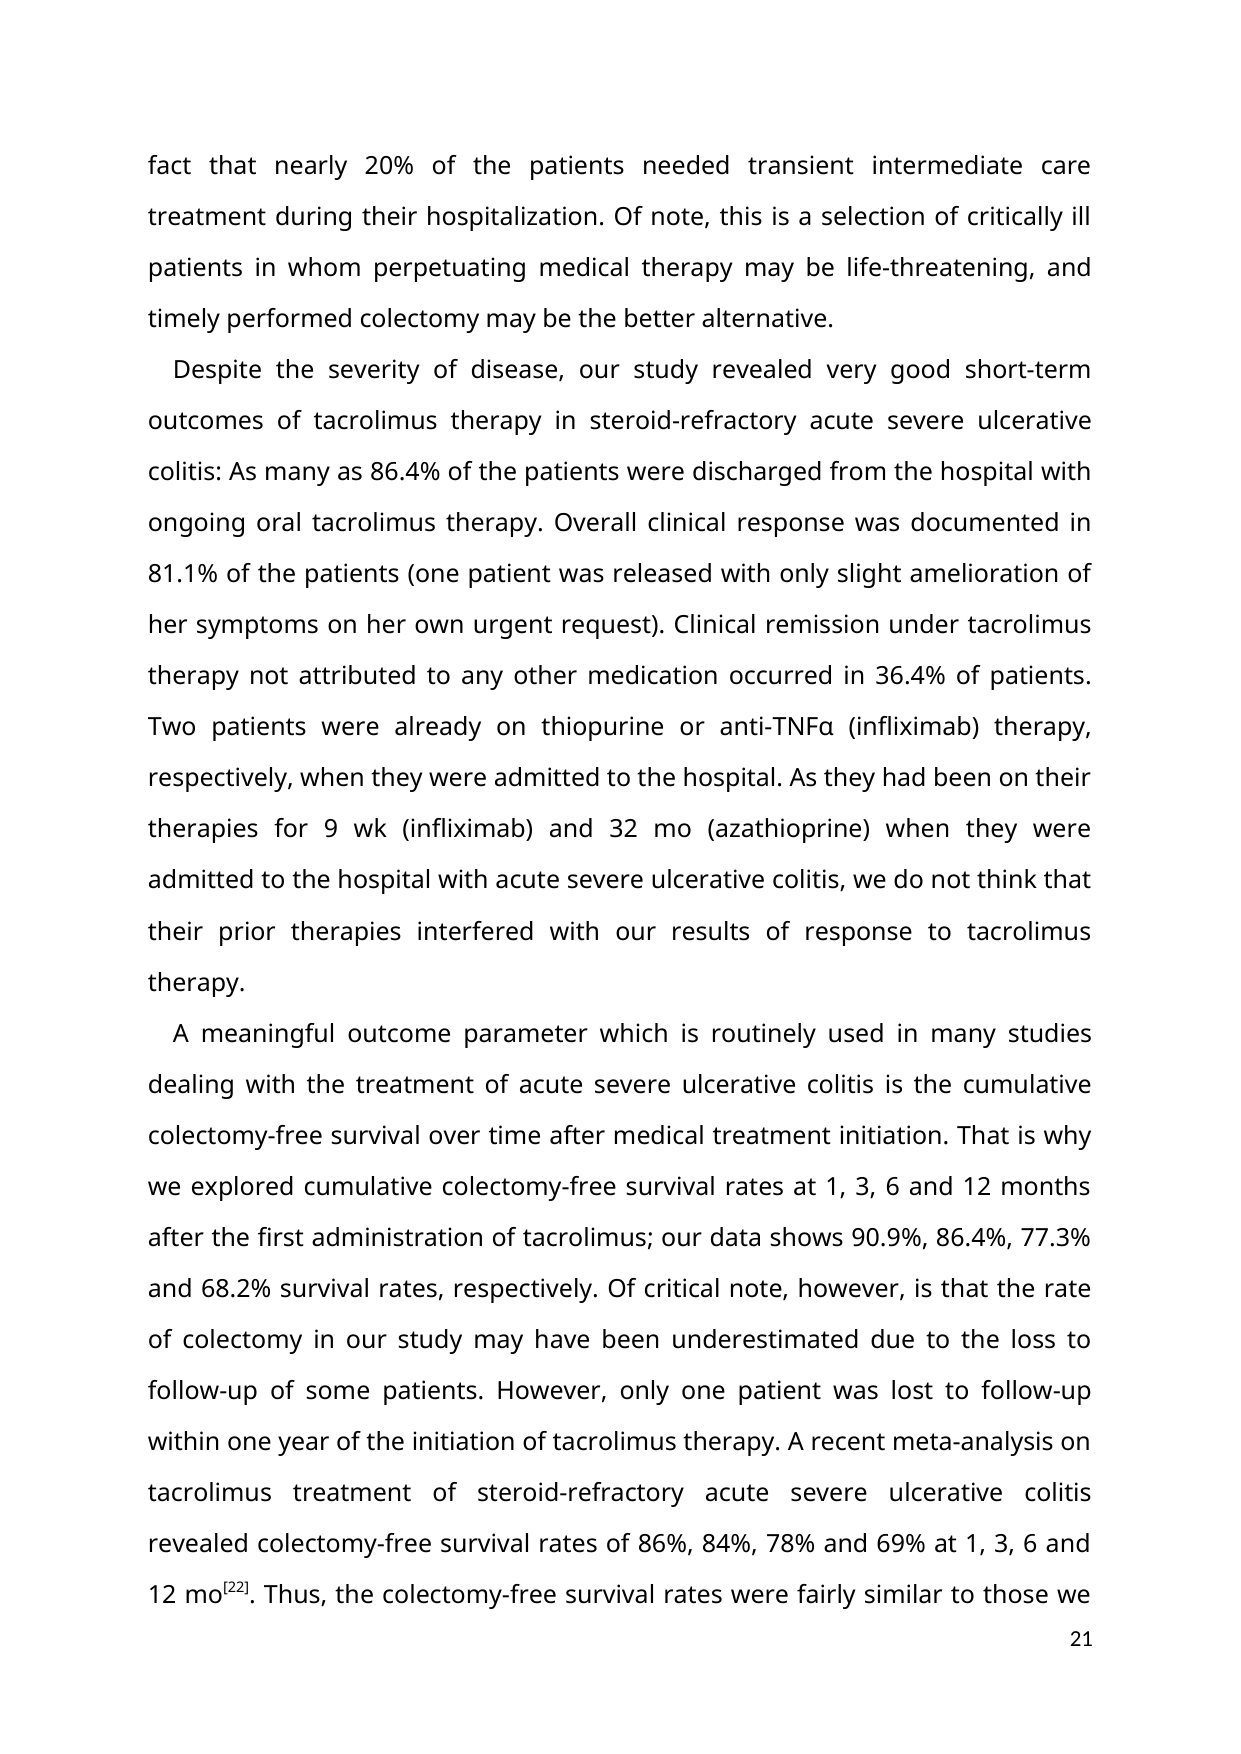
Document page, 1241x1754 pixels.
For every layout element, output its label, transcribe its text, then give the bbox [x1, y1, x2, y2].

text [148, 1015, 1093, 1611]
text Despite the severity of disease, our study revealed very good short-term outcomes of tacrolimus therapy in steroid-refractory acute severe ulcerative colitis: As many as 86.4% of the patients were discharged from the hospital with ongoing oral tacrolimus therapy. Overall clinical response was documented in 81.1% of the patients (one patient was released with only slight amelioration of her symptoms on her own urgent request). Clinical remission under tacrolimus therapy not attributed to any other medication occurred in 36.4% of patients. Two patients were already on thiopurine or anti-TNFα (infliximab) therapy, respectively, when they were admitted to the hospital. As they had been on their therapies for 9 wk (infliximab) and 32 mo (azathioprine) when they were admitted to the hospital with acute severe ulcerative colitis, we do not think that their prior therapies interfered with our results of response to tacrolimus therapy. [148, 352, 1093, 998]
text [148, 148, 1093, 335]
